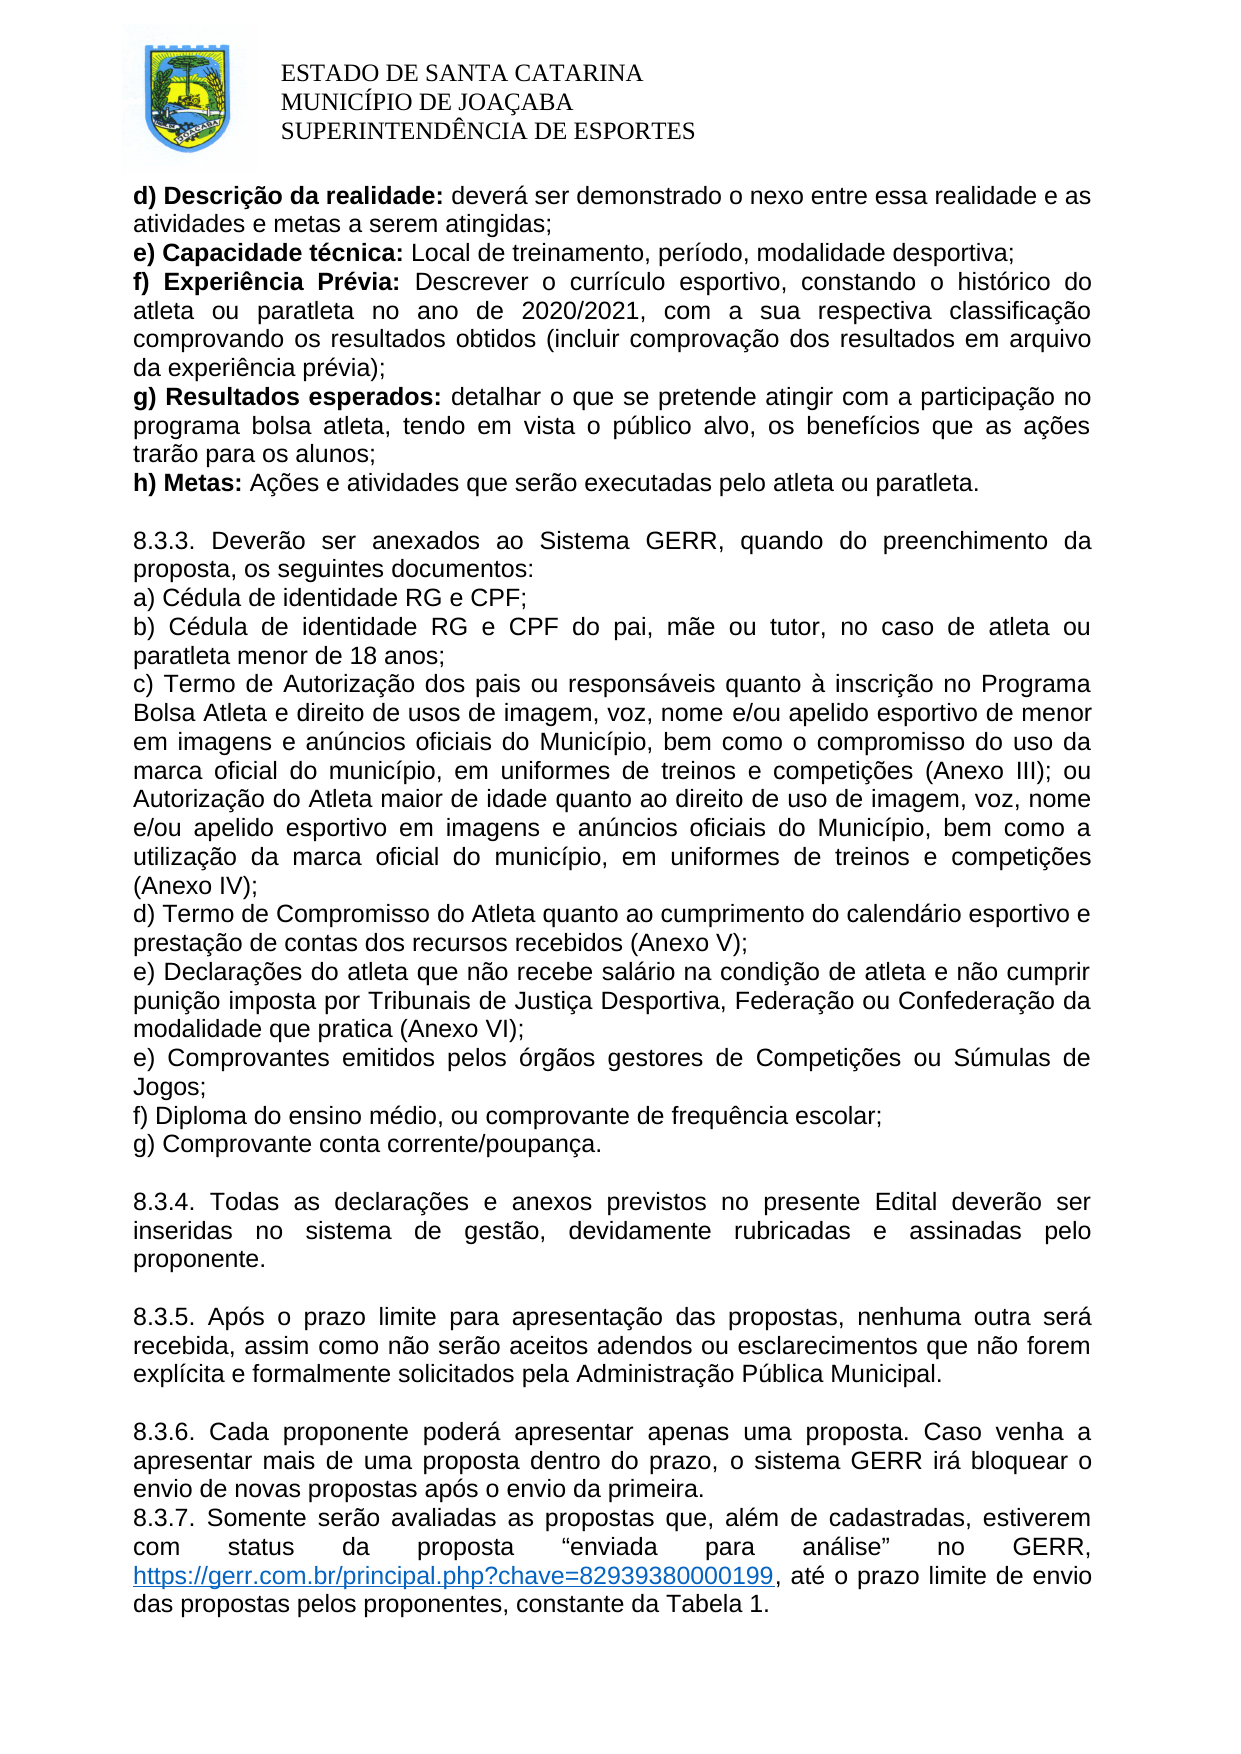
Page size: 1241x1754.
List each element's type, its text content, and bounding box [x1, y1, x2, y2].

text e) Capacidade técnica: Local de treinamento, período, modalidade desportiva; [133, 238, 1093, 267]
text 8.3.6. Cada proponente poderá apresentar apenas uma proposta. Caso venha a apresentar mais de uma proposta dentro do prazo, o sistema GERR irá bloquear o envio de novas propostas após o envio da primeira. [133, 1417, 1093, 1503]
text c) Termo de Autorização dos pais ou responsáveis quanto à inscrição no Programa Bolsa Atleta e direito de usos de imagem, voz, nome e/ou apelido esportivo de menor em imagens e anúncios oficiais do Município, bem como o compromisso do uso da marca oficial do município, em uniformes de treinos e competições (Anexo III); ou Autorização do Atleta maior de idade quanto ao direito de uso de imagem, voz, nome e/ou apelido esportivo em imagens e anúncios oficiais do Município, bem como a utilização da marca oficial do município, em uniformes de treinos e competições (Anexo IV); [133, 669, 1093, 899]
text b) Cédula de identidade RG e CPF do pai, mãe ou tutor, no caso de atleta ou paratleta menor de 18 anos; [133, 612, 1093, 669]
text d) Termo de Compromisso do Atleta quanto ao cumprimento do calendário esportivo e prestação de contas dos recursos recebidos (Anexo V); [133, 899, 1093, 957]
picture [122, 24, 257, 174]
text g) Comprovante conta corrente/poupança. [133, 1129, 1093, 1158]
text e) Comprovantes emitidos pelos órgãos gestores de Competições ou Súmulas de Jogos; [133, 1043, 1093, 1101]
text d) Descrição da realidade: deverá ser demonstrado o nexo entre essa realidade e as atividades e metas a serem atingidas; [133, 181, 1093, 238]
text g) Resultados esperados: detalhar o que se pretende atingir com a participação no programa bolsa atleta, tendo em vista o público alvo, os benefícios que as ações trarão para os alunos; [133, 382, 1093, 468]
text e) Declarações do atleta que não recebe salário na condição de atleta e não cumprir punição imposta por Tribunais de Justiça Desportiva, Federação ou Confederação da modalidade que pratica (Anexo VI); [133, 957, 1093, 1043]
text 8.3.3. Deverão ser anexados ao Sistema GERR, quando do preenchimento da proposta, os seguintes documentos: [133, 526, 1093, 583]
text h) Metas: Ações e atividades que serão executadas pelo atleta ou paratleta. [133, 468, 1093, 497]
text f) Experiência Prévia: Descrever o currículo esportivo, constando o histórico do atleta ou paratleta no ano de 2020/2021, com a sua respectiva classificação comprovando os resultados obtidos (incluir comprovação dos resultados em arquivo da experiência prévia); [133, 267, 1093, 382]
text f) Diploma do ensino médio, ou comprovante de frequência escolar; [133, 1101, 1093, 1129]
text a) Cédula de identidade RG e CPF; [133, 583, 1093, 612]
text 8.3.4. Todas as declarações e anexos previstos no presente Edital deverão ser inseridas no sistema de gestão, devidamente rubricadas e assinadas pelo proponente. [133, 1187, 1093, 1273]
text 8.3.5. Após o prazo limite para apresentação das propostas, nenhuma outra será recebida, assim como não serão aceitos adendos ou esclarecimentos que não forem explícita e formalmente solicitados pela Administração Pública Municipal. [133, 1302, 1093, 1388]
text 8.3.7. Somente serão avaliadas as propostas que, além de cadastradas, estiverem com status da proposta “enviada para análise” no GERR, https://gerr.com.br/principal.php?chave=82939380000199, até o prazo limite de envio das propostas pelos proponentes, constante da Tabela 1. [133, 1503, 1093, 1618]
